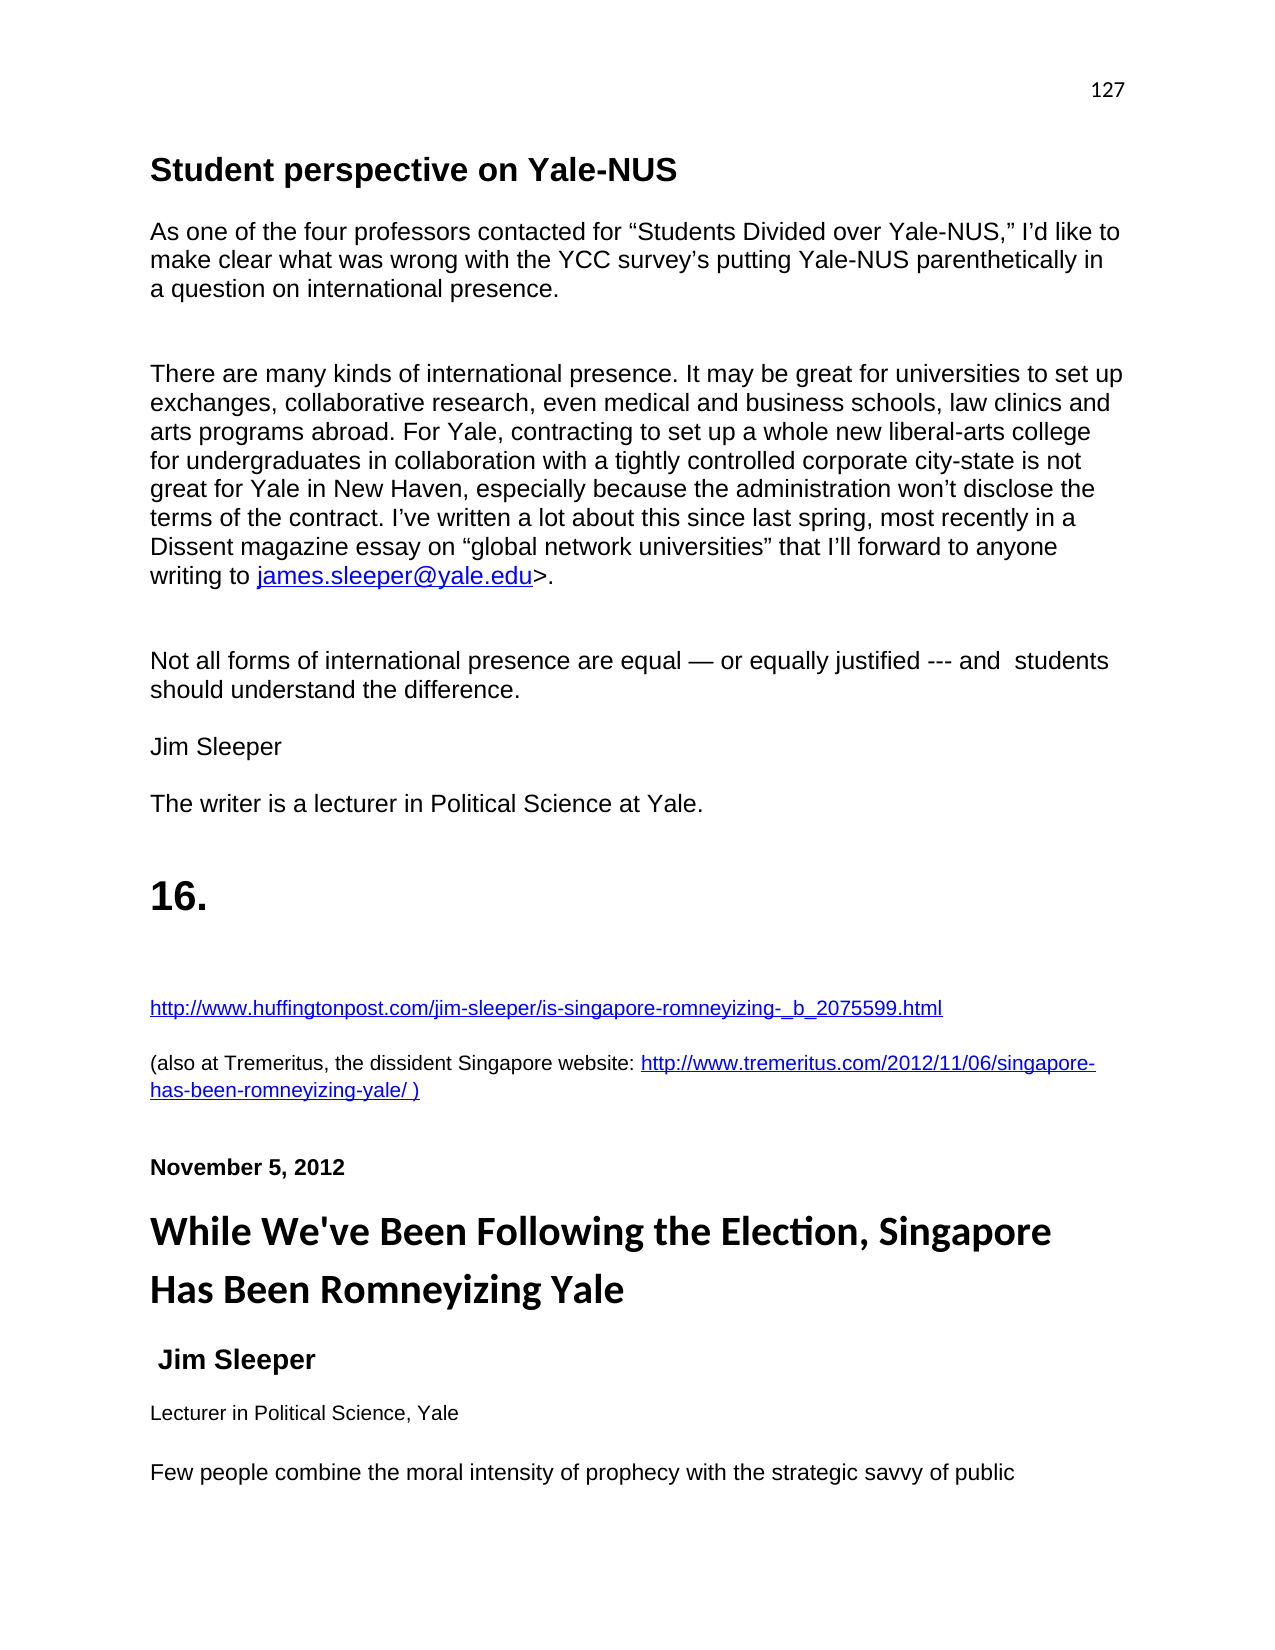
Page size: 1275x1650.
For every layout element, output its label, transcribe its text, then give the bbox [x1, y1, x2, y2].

text Not all forms of international presence are equal — or equally justified --- and students should understand the difference. [150, 617, 1125, 732]
text Jim Sleeper [150, 732, 1125, 788]
text November 5, 2012 [150, 1126, 1125, 1180]
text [150, 1401, 1125, 1485]
text The writer is a lecturer in Political Science at Yale. [150, 788, 1125, 817]
text Jim Sleeper [150, 1343, 1125, 1375]
text While We've Been Following the Election, Singapore Has Been Romneyizing Yale [150, 1205, 1125, 1314]
text Student perspective on Yale-NUS [150, 150, 1125, 216]
text As one of the four professors contacted for “Students Divided over Yale-NUS,” I’d like to make clear what was wrong with the YCC survey’s putting Yale-NUS parenthetically in a question on international presence. [150, 216, 1125, 331]
text http://www.huffingtonpost.com/jim-sleeper/is-singapore-romneyizing-_b_2075599.html (also at Tremeritus, the dissident Singapore website: http://www.tremeritus.com/2012/11/06/singapore-has-been-romneyizing-yale/ ) [150, 995, 1125, 1102]
text 16. [150, 871, 1125, 919]
text There are many kinds of international presence. It may be great for universities to set up exchanges, collaborative research, even medical and business schools, law clinics and arts programs abroad. For Yale, contracting to set up a whole new liberal-arts college for undergraduates in collaboration with a tightly controlled corporate city-state is not great for Yale in New Haven, especially because the administration won’t disclose the terms of the contract. I’ve written a lot about this since last spring, most recently in a Dissent magazine essay on “global network universities” that I’ll forward to anyone writing to james.sleeper@yale.edu>. [150, 359, 1125, 617]
